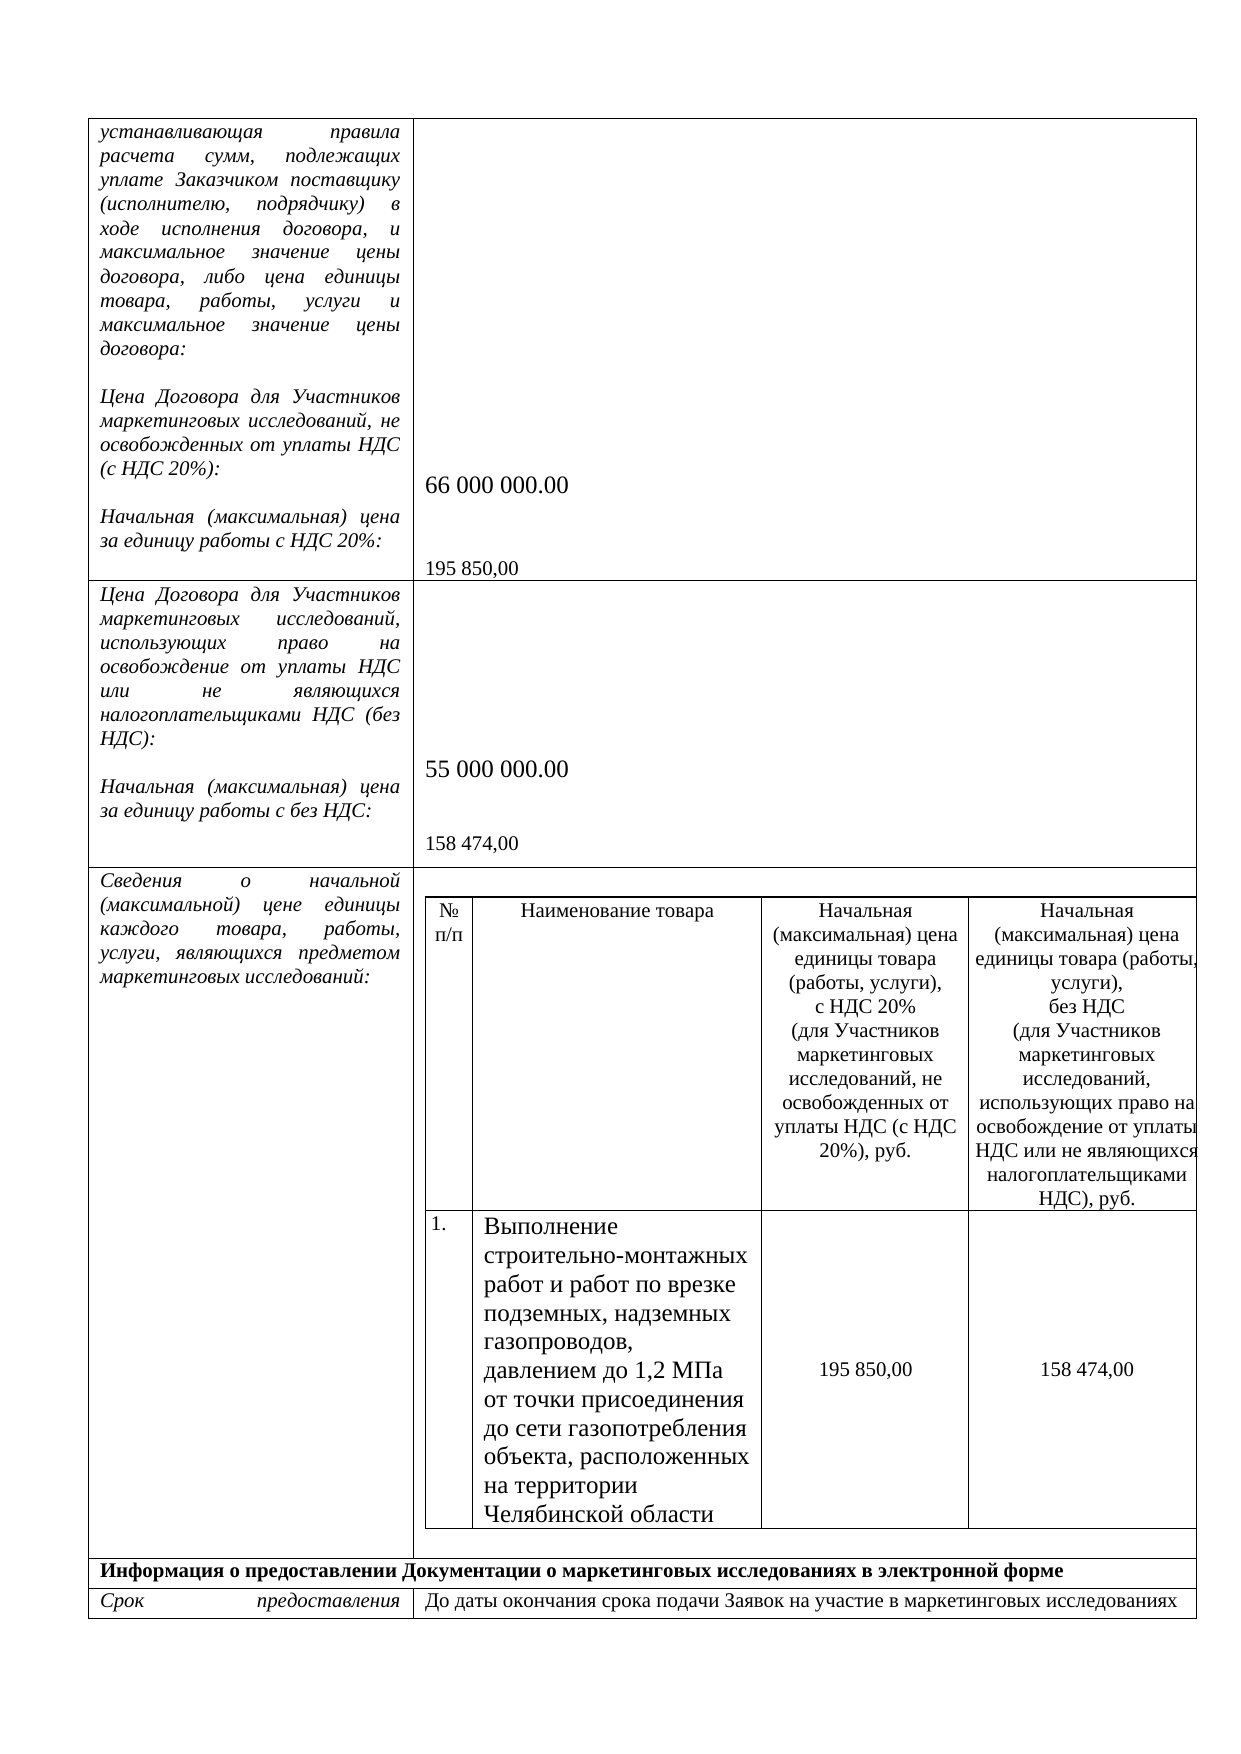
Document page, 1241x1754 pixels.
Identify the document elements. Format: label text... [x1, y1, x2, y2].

table_cell Цена Договора для Участников маркетинговых исследований, не освобожденных от уплаты НДС (с НДС 20%): Начальная (максимальная) цена за единицу работы с НДС 20%: [89, 384, 413, 580]
table_cell [414, 119, 1196, 384]
table_cell [414, 868, 1196, 1557]
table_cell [89, 119, 413, 384]
table_cell Цена Договора для Участников маркетинговых исследований, использующих право на освобождение от уплаты НДС или не являющихся налогоплательщиками НДС (без НДС): Начальная (максимальная) цена за единицу работы с без НДС: [89, 581, 413, 867]
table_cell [89, 1589, 413, 1617]
table_cell 66 000 000.00 195 850,00 [414, 384, 1196, 580]
table_cell Информация о предоставлении Документации о маркетинговых исследованиях в электронной форме [89, 1559, 1196, 1587]
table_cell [414, 1589, 1196, 1617]
table_cell Сведения о начальной (максимальной) цене единицы каждого товара, работы, услуги, являющихся предметом маркетинговых исследований: [89, 868, 413, 1557]
table_cell 55 000 000.00 158 474,00 [414, 581, 1196, 867]
